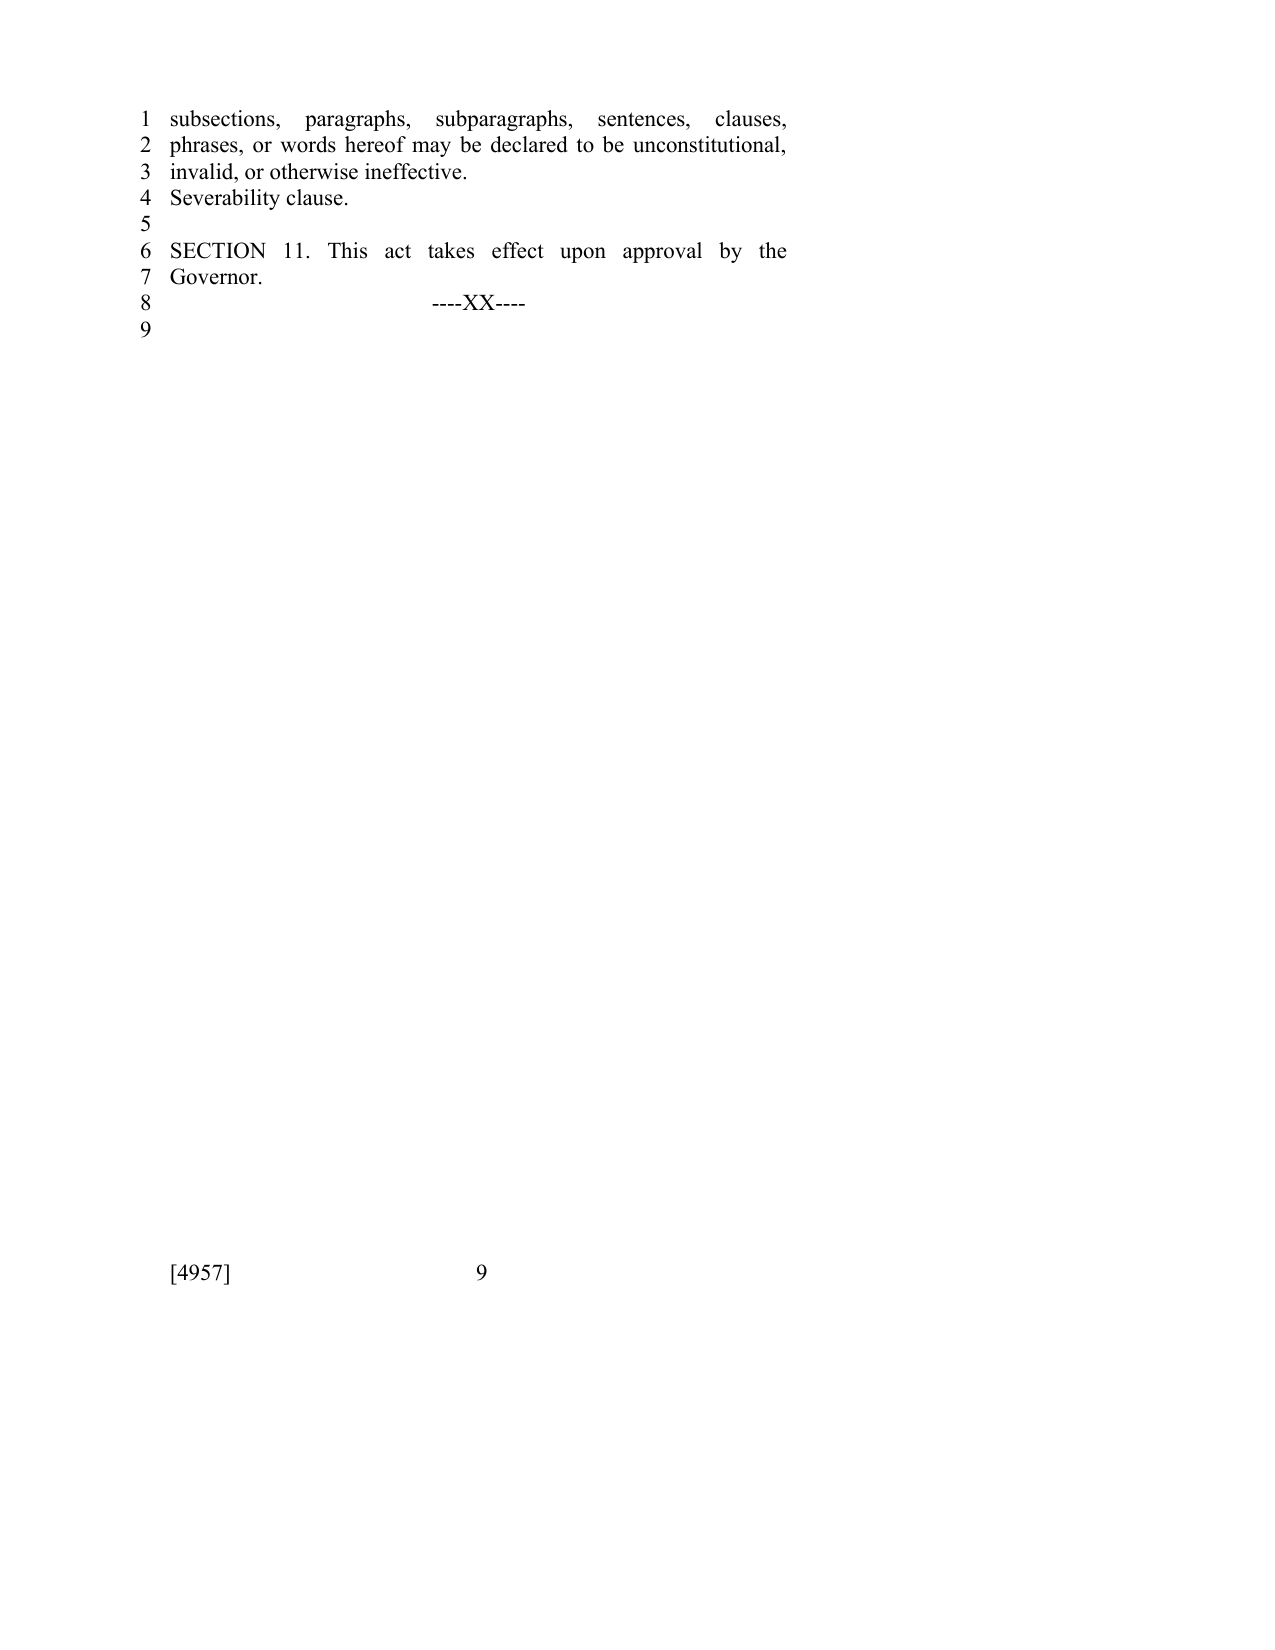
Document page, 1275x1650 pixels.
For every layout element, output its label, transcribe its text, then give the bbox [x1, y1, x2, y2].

text ----XX---- [169, 289, 787, 316]
text Severability clause. [169, 184, 787, 210]
text SECTION 11. This act takes effect upon approval by the Governor. [169, 237, 787, 289]
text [169, 105, 787, 184]
